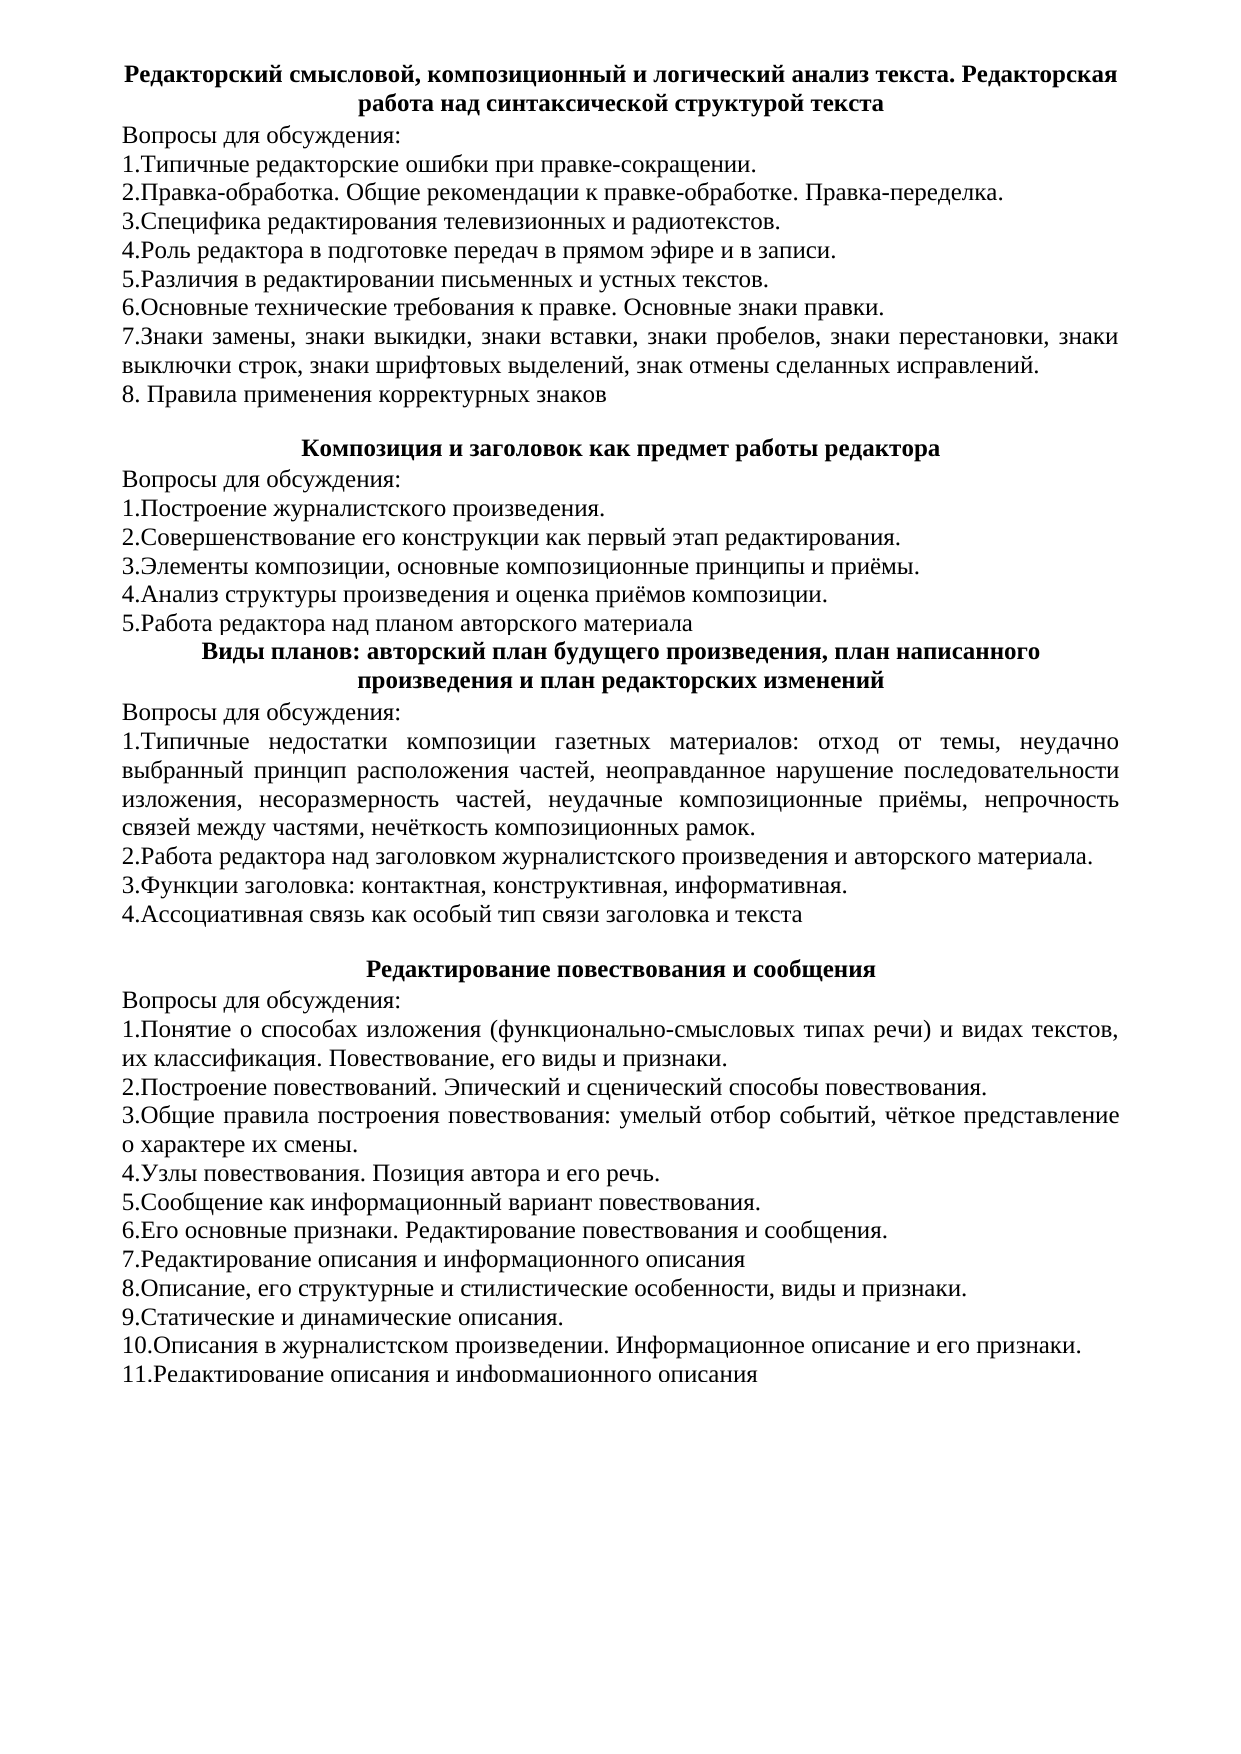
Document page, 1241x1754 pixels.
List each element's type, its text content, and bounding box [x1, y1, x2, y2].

table_header Редакторский смысловой, композиционный и логический анализ текста. Редакторская работа над синтаксической структурой текста [118, 59, 1124, 120]
table_cell Виды планов: авторский план будущего произведения, план написанного произведения и план редакторских изменений [118, 636, 1124, 697]
table_cell Вопросы для обсуждения: 1.Типичные недостатки композиции газетных материалов: отход от темы, неудачно выбранный принцип расположения частей, неоправданное нарушение последовательности изложения, несоразмерность частей, неудачные композиционные приёмы, непрочность связей между частями, нечёткость композиционных рамок. 2.Работа редактора над заголовком журналистского произведения и авторского материала. 3.Функции заголовка: контактная, конструктивная, информативная. 4.Ассоциативная связь как особый тип связи заголовка и текста [118, 698, 1124, 952]
table_cell Композиция и заголовок как предмет работы редактора [118, 433, 1124, 464]
table_cell Редактирование повествования и сообщения [118, 954, 1124, 986]
table_cell Вопросы для обсуждения: 1.Понятие о способах изложения (функционально-смысловых типах речи) и видах текстов, их классификация. Повествование, его виды и признаки. 2.Построение повествований. Эпический и сценический способы повествования. 3.Общие правила построения повествования: умелый отбор событий, чёткое представление о характере их смены. 4.Узлы повествования. Позиция автора и его речь. 5.Сообщение как информационный вариант повествования. 6.Его основные признаки. Редактирование повествования и сообщения. 7.Редактирование описания и информационного описания 8.Описание, его структурные и стилистические особенности, виды и признаки. 9.Статические и динамические описания. 10.Описания в журналистском произведении. Информационное описание и его признаки. 11.Редактирование описания и информационного описания [118, 986, 1124, 1381]
table_cell Вопросы для обсуждения: 1.Построение журналистского произведения. 2.Совершенствование его конструкции как первый этап редактирования. 3.Элементы композиции, основные композиционные принципы и приёмы. 4.Анализ структуры произведения и оценка приёмов композиции. 5.Работа редактора над планом авторского материала [118, 465, 1124, 635]
table_cell Вопросы для обсуждения: 1.Типичные редакторские ошибки при правке-сокращении. 2.Правка-обработка. Общие рекомендации к правке-обработке. Правка-переделка. 3.Специфика редактирования телевизионных и радиотекстов. 4.Роль редактора в подготовке передач в прямом эфире и в записи. 5.Различия в редактировании письменных и устных текстов. 6.Основные технические требования к правке. Основные знаки правки. 7.Знаки замены, знаки выкидки, знаки вставки, знаки пробелов, знаки перестановки, знаки выключки строк, знаки шрифтовых выделений, знак отмены сделанных исправлений. 8. Правила применения корректурных знаков [118, 120, 1124, 431]
